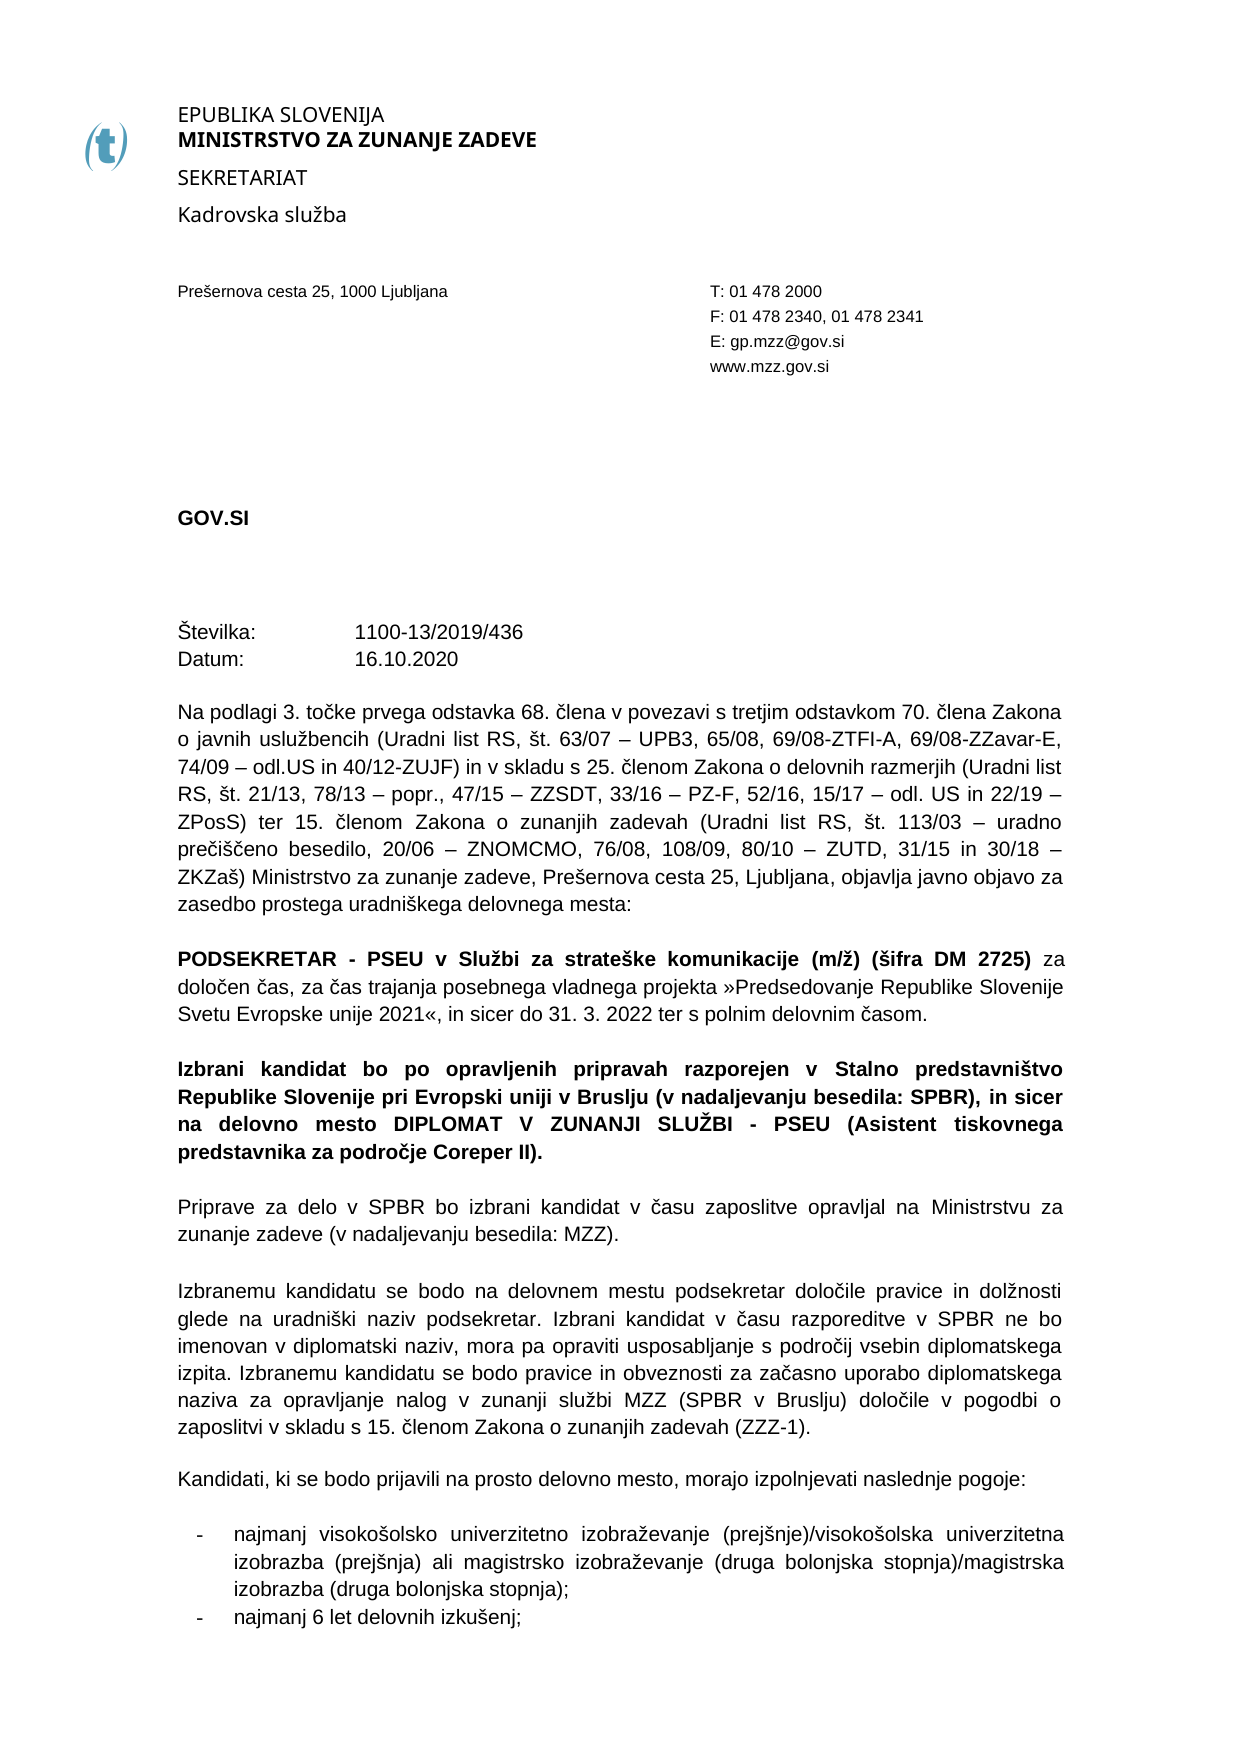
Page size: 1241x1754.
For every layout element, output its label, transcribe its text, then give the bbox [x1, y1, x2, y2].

text PODSEKRETAR - PSEU v Službi za strateške komunikacije (m/ž) (šifra DM 2725) za določen čas, za čas trajanja posebnega vladnega projekta »Predsedovanje Republike Slovenije Svetu Evropske unije 2021«, in sicer do 31. 3. 2022 ter s polnim delovnim časom. [177, 947, 1065, 1026]
list najmanj 6 let delovnih izkušenj; [196, 1604, 1065, 1629]
text Izbranemu kandidatu se bodo na delovnem mestu podsekretar določile pravice in dolžnosti glede na uradniški naziv podsekretar. Izbrani kandidat v času razporeditve v SPBR ne bo imenovan v diplomatski naziv, mora pa opraviti usposabljanje s področij vsebin diplomatskega izpita. Izbranemu kandidatu se bodo pravice in obveznosti za začasno uporabo diplomatskega naziva za opravljanje nalog v zunanji službi MZZ (SPBR v Bruslju) določile v pogodbi o zaposlitvi v skladu s 15. členom Zakona o zunanjih zadevah (ZZZ-1). [177, 1277, 1063, 1440]
table_header  [72, 100, 139, 171]
text Datum: 16.10.2020 [177, 645, 1063, 672]
text Številka: 1100-13/2019/436 [177, 618, 1063, 645]
list najmanj visokošolsko univerzitetno izobraževanje (prejšnje)/visokošolska univerzitetna izobrazba (prejšnja) ali magistrsko izobraževanje (druga bolonjska stopnja)/magistrska izobrazba (druga bolonjska stopnja); [196, 1522, 1065, 1601]
text Kandidati, ki se bodo prijavili na prosto delovno mesto, morajo izpolnjevati naslednje pogoje: [177, 1467, 1063, 1491]
text Priprave za delo v SPBR bo izbrani kandidat v času zaposlitve opravljal na Ministrstvu za zunanje zadeve (v nadaljevanju besedila: MZZ). [177, 1195, 1063, 1246]
text GOV.SI [177, 503, 1063, 531]
text Na podlagi 3. točke prvega odstavka 68. člena v povezavi s tretjim odstavkom 70. člena Zakona o javnih uslužbencih (Uradni list RS, št. 63/07 – UPB3, 65/08, 69/08-ZTFI-A, 69/08-ZZavar-E, 74/09 – odl.US in 40/12-ZUJF) in v skladu s 25. členom Zakona o delovnih razmerjih (Uradni list RS, št. 21/13, 78/13 – popr., 47/15 – ZZSDT, 33/16 – PZ-F, 52/16, 15/17 – odl. US in 22/19 – ZPosS) ter 15. členom Zakona o zunanjih zadevah (Uradni list RS, št. 113/03 – uradno prečiščeno besedilo, 20/06 – ZNOMCMO, 76/08, 108/09, 80/10 – ZUTD, 31/15 in 30/18 – ZKZaš) Ministrstvo za zunanje zadeve, Prešernova cesta 25, Ljubljana, objavlja javno objavo za zasedbo prostega uradniškega delovnega mesta: [177, 700, 1063, 916]
text Izbrani kandidat bo po opravljenih pripravah razporejen v Stalno predstavništvo Republike Slovenije pri Evropski uniji v Bruslju (v nadaljevanju besedila: SPBR), in sicer na delovno mesto DIPLOMAT V ZUNANJI SLUŽBI - PSEU (Asistent tiskovnega predstavnika za področje Coreper II). [177, 1057, 1063, 1164]
